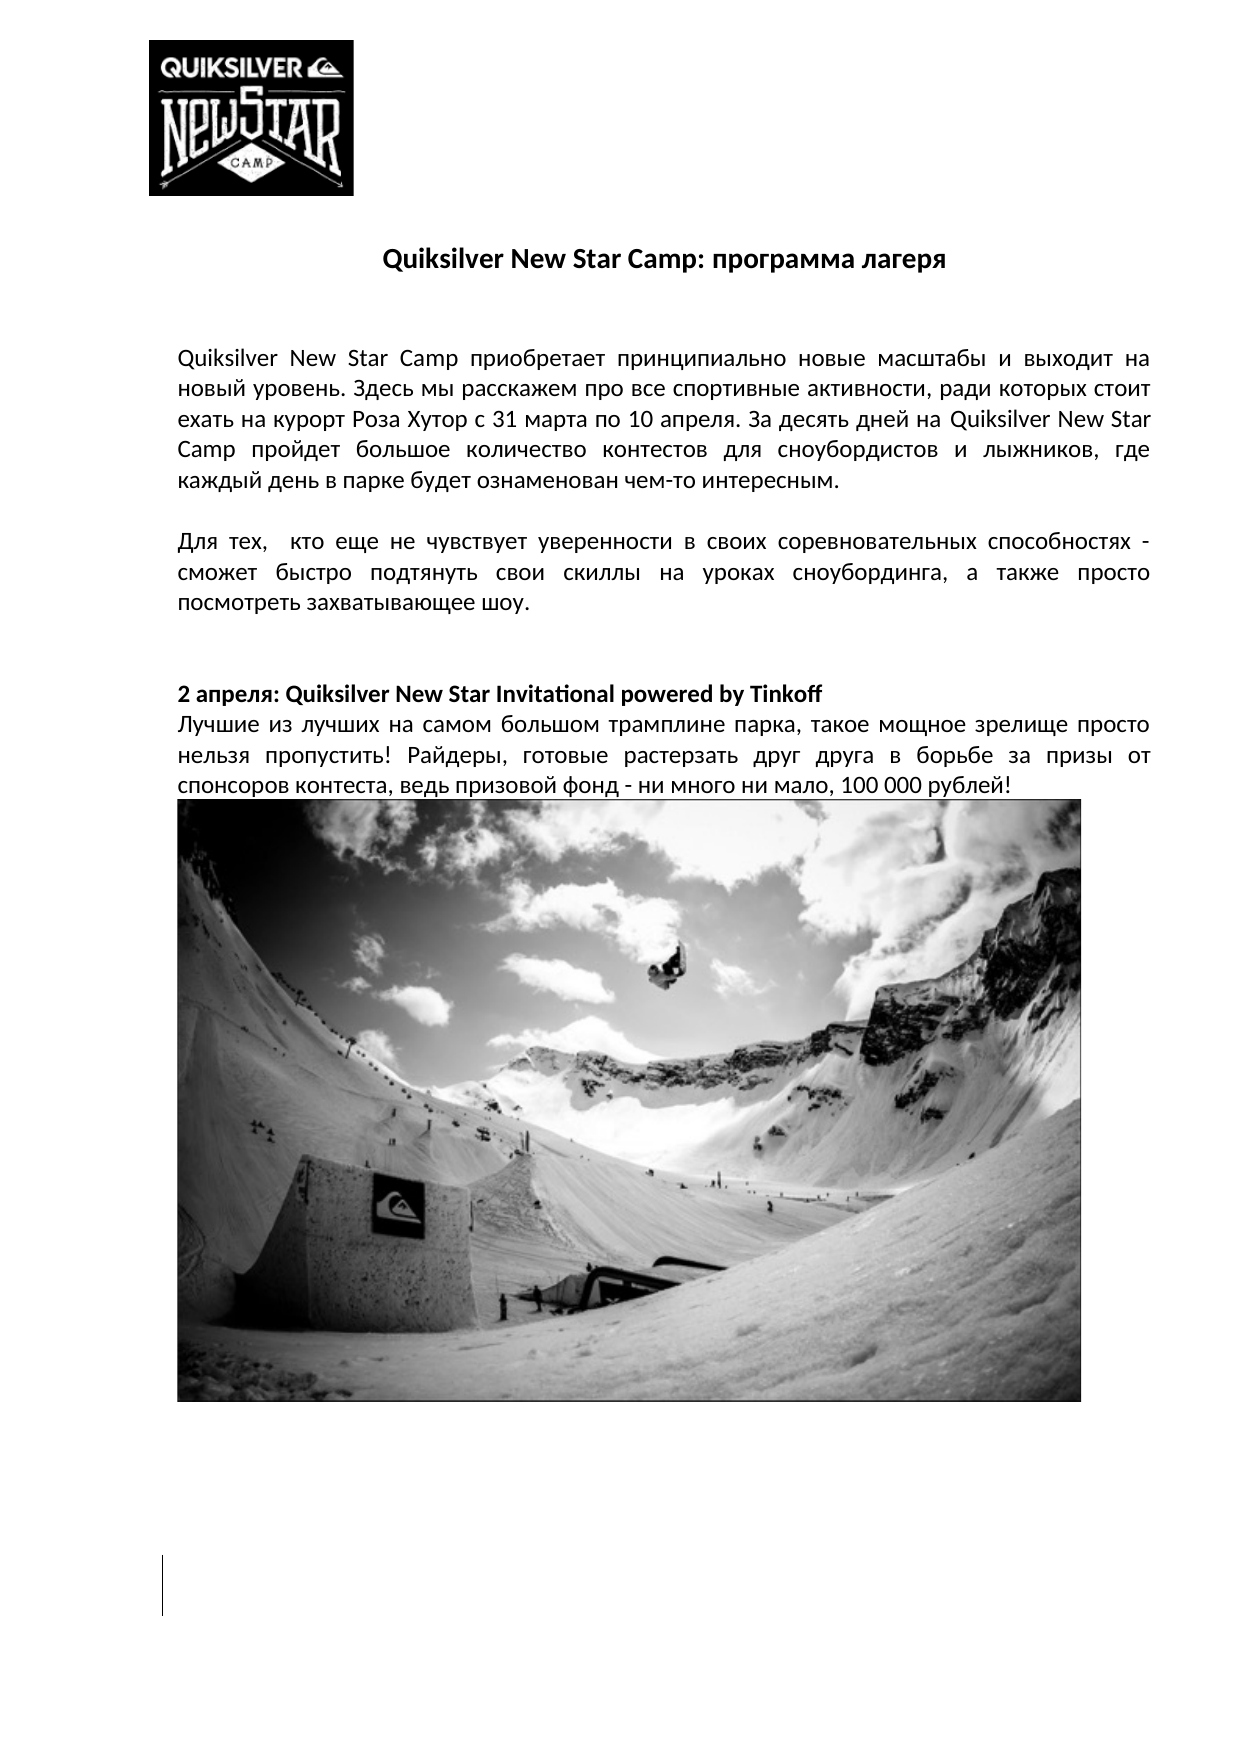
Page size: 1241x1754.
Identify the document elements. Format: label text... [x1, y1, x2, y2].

text Для тех, кто еще не чувствует уверенности в своих соревновательных способностях - сможет быстро подтянуть свои скиллы на уроках сноубординга, а также просто посмотреть захватывающее шоу. [177, 525, 1152, 617]
text Quiksilver New Star Camp: программа лагеря [177, 240, 1152, 276]
text Quiksilver New Star Camp приобретает принципиально новые масштабы и выходит на новый уровень. Здесь мы расскажем про все спортивные активности, ради которых стоит ехать на курорт Роза Хутор с 31 марта по 10 апреля. За десять дней на Quiksilver New Star Camp пройдет большое количество контестов для сноубордистов и лыжников, где каждый день в парке будет ознаменован чем-то интересным. [177, 342, 1152, 494]
text 2 апреля: Quiksilver New Star Invitational powered by Tinkoff [177, 678, 1152, 708]
picture [149, 40, 354, 196]
picture [177, 799, 1082, 1402]
text Лучшие из лучших на самом большом трамплине парка, такое мощное зрелище просто нельзя пропустить! Райдеры, готовые растерзать друг друга в борьбе за призы от спонсоров контеста, ведь призовой фонд - ни много ни мало, 100 000 рублей! [177, 708, 1152, 800]
